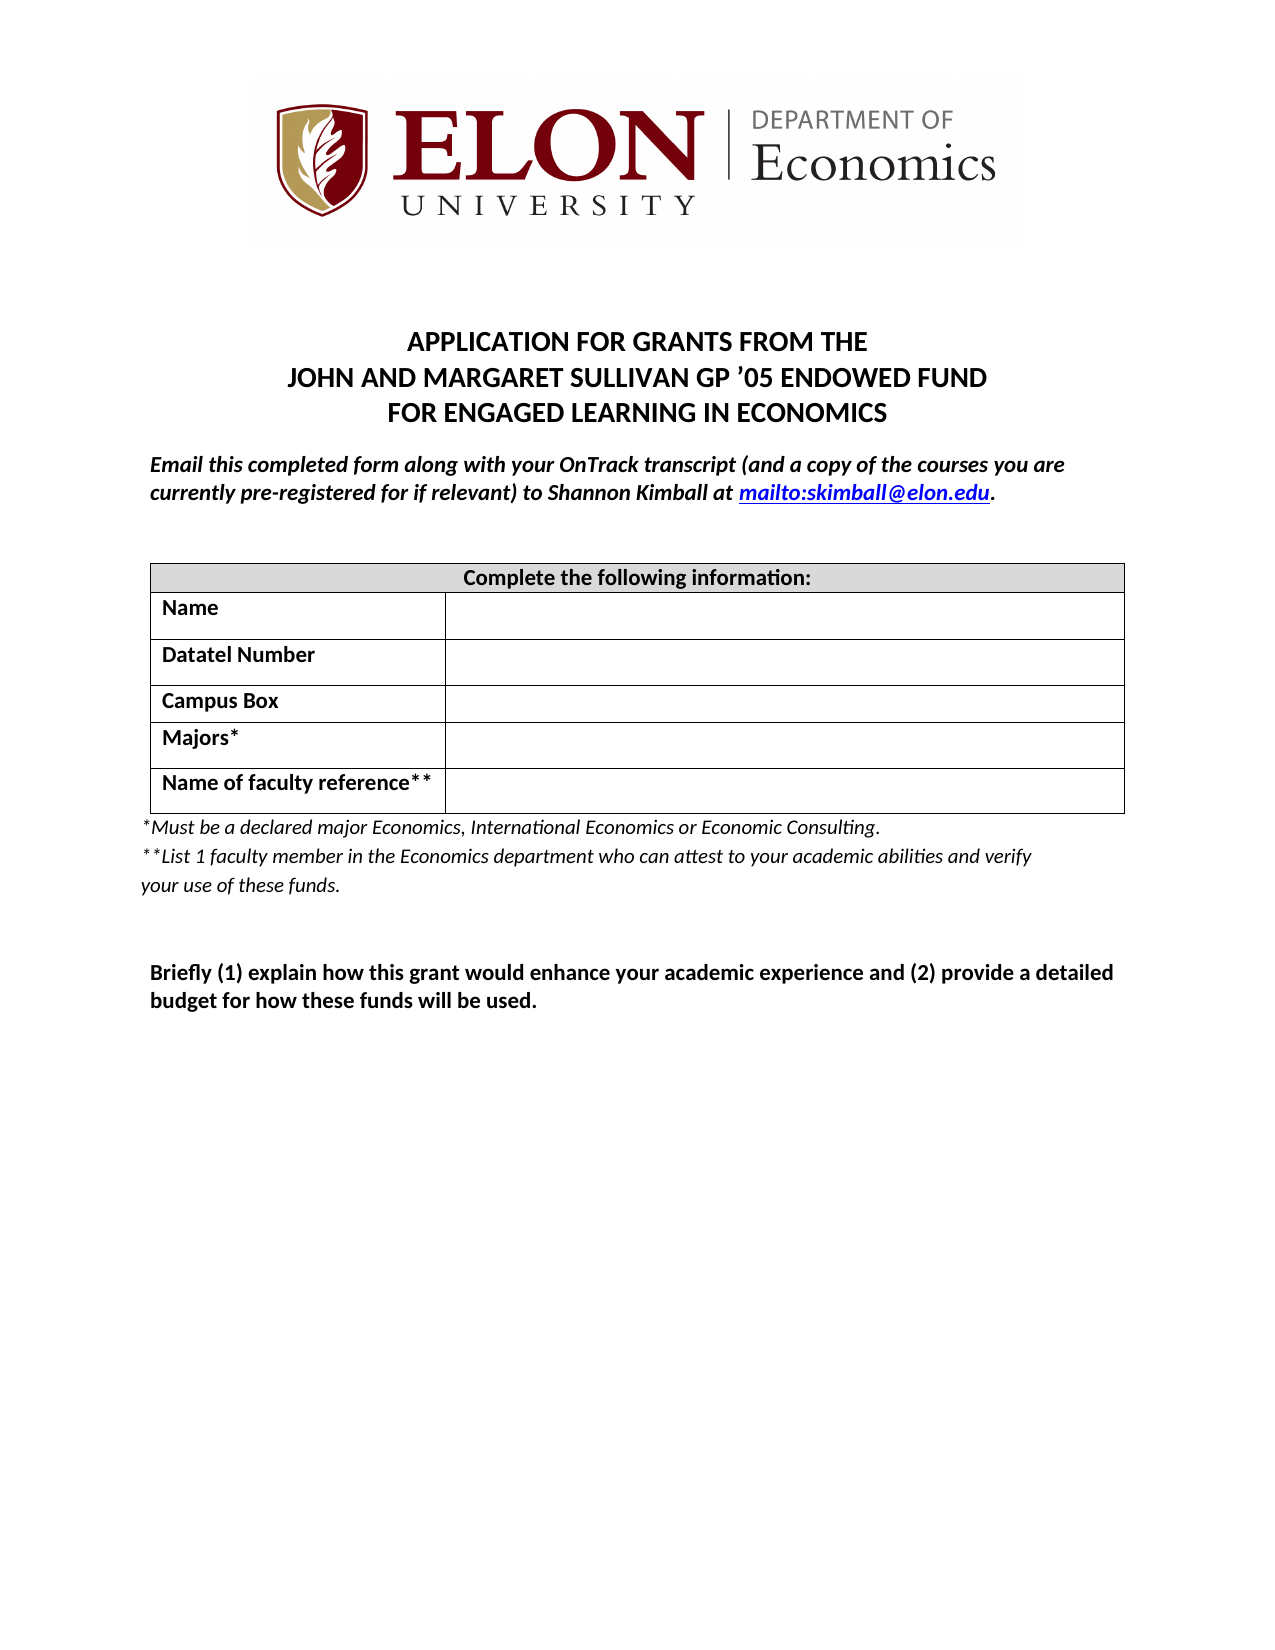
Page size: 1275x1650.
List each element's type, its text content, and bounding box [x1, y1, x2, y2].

table_cell [446, 769, 1124, 813]
text *Must be a declared major Economics, International Economics or Economic Consulting. [141, 814, 1050, 840]
picture [248, 75, 1027, 252]
table_cell Name [151, 593, 445, 639]
table_cell [446, 593, 1124, 639]
title JOHN AND MARGARET SULLIVAN GP ’05 ENDOWED FUND [150, 359, 1125, 394]
title FOR ENGAGED LEARNING IN ECONOMICS [150, 394, 1125, 430]
table_cell [446, 686, 1124, 722]
table_cell Name of faculty reference** [151, 769, 445, 813]
table_cell [446, 723, 1124, 767]
table_cell Campus Box [151, 686, 445, 722]
title APPLICATION FOR GRANTS FROM THE [150, 323, 1125, 359]
table_header Complete the following information: [151, 564, 1124, 592]
text Email this completed form along with your OnTrack transcript (and a copy of the courses you are currently pre-registered for if relevant) to Shannon Kimball at mailto:skimball@elon.edu. [150, 450, 1125, 506]
text **List 1 faculty member in the Economics department who can attest to your academic abilities and verify your use of these funds. [141, 843, 1050, 898]
table_cell Datatel Number [151, 640, 445, 685]
table_cell Majors* [151, 723, 445, 767]
table_cell [446, 640, 1124, 685]
text Briefly (1) explain how this grant would enhance your academic experience and (2) provide a detailed budget for how these funds will be used. [150, 958, 1125, 1014]
